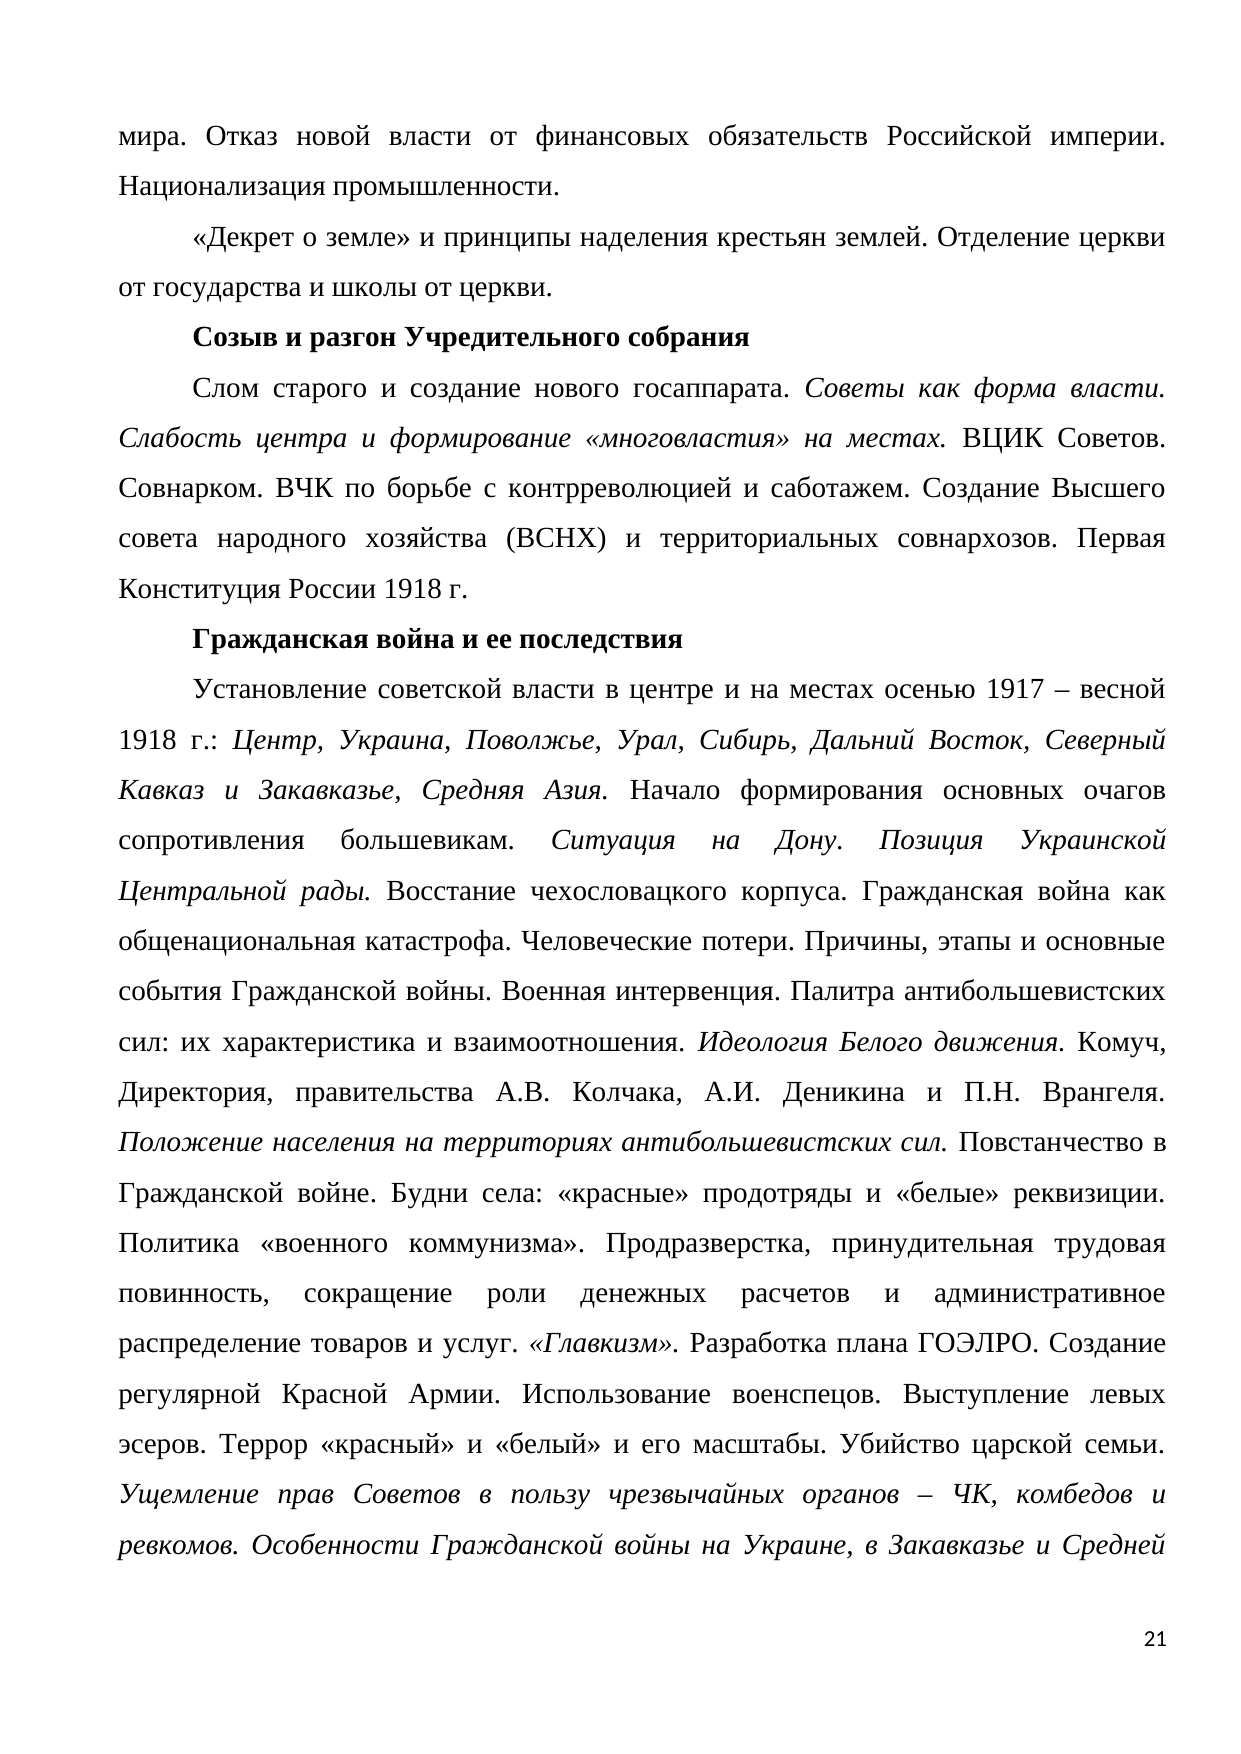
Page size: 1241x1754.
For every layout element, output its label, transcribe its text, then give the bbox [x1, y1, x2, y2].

text Гражданская война и ее последствия [118, 621, 1167, 655]
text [118, 672, 1167, 1560]
text Созыв и разгон Учредительного собрания [118, 319, 1167, 353]
text «Декрет о земле» и принципы наделения крестьян землей. Отделение церкви от государства и школы от церкви. [118, 219, 1167, 303]
text Слом старого и создание нового госаппарата. Советы как форма власти. Слабость центра и формирование «многовластия» на местах. ВЦИК Советов. Совнарком. ВЧК по борьбе с контрреволюцией и саботажем. Создание Высшего совета народного хозяйства (ВСНХ) и территориальных совнархозов. Первая Конституция России 1918 г. [118, 370, 1167, 604]
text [118, 118, 1167, 202]
